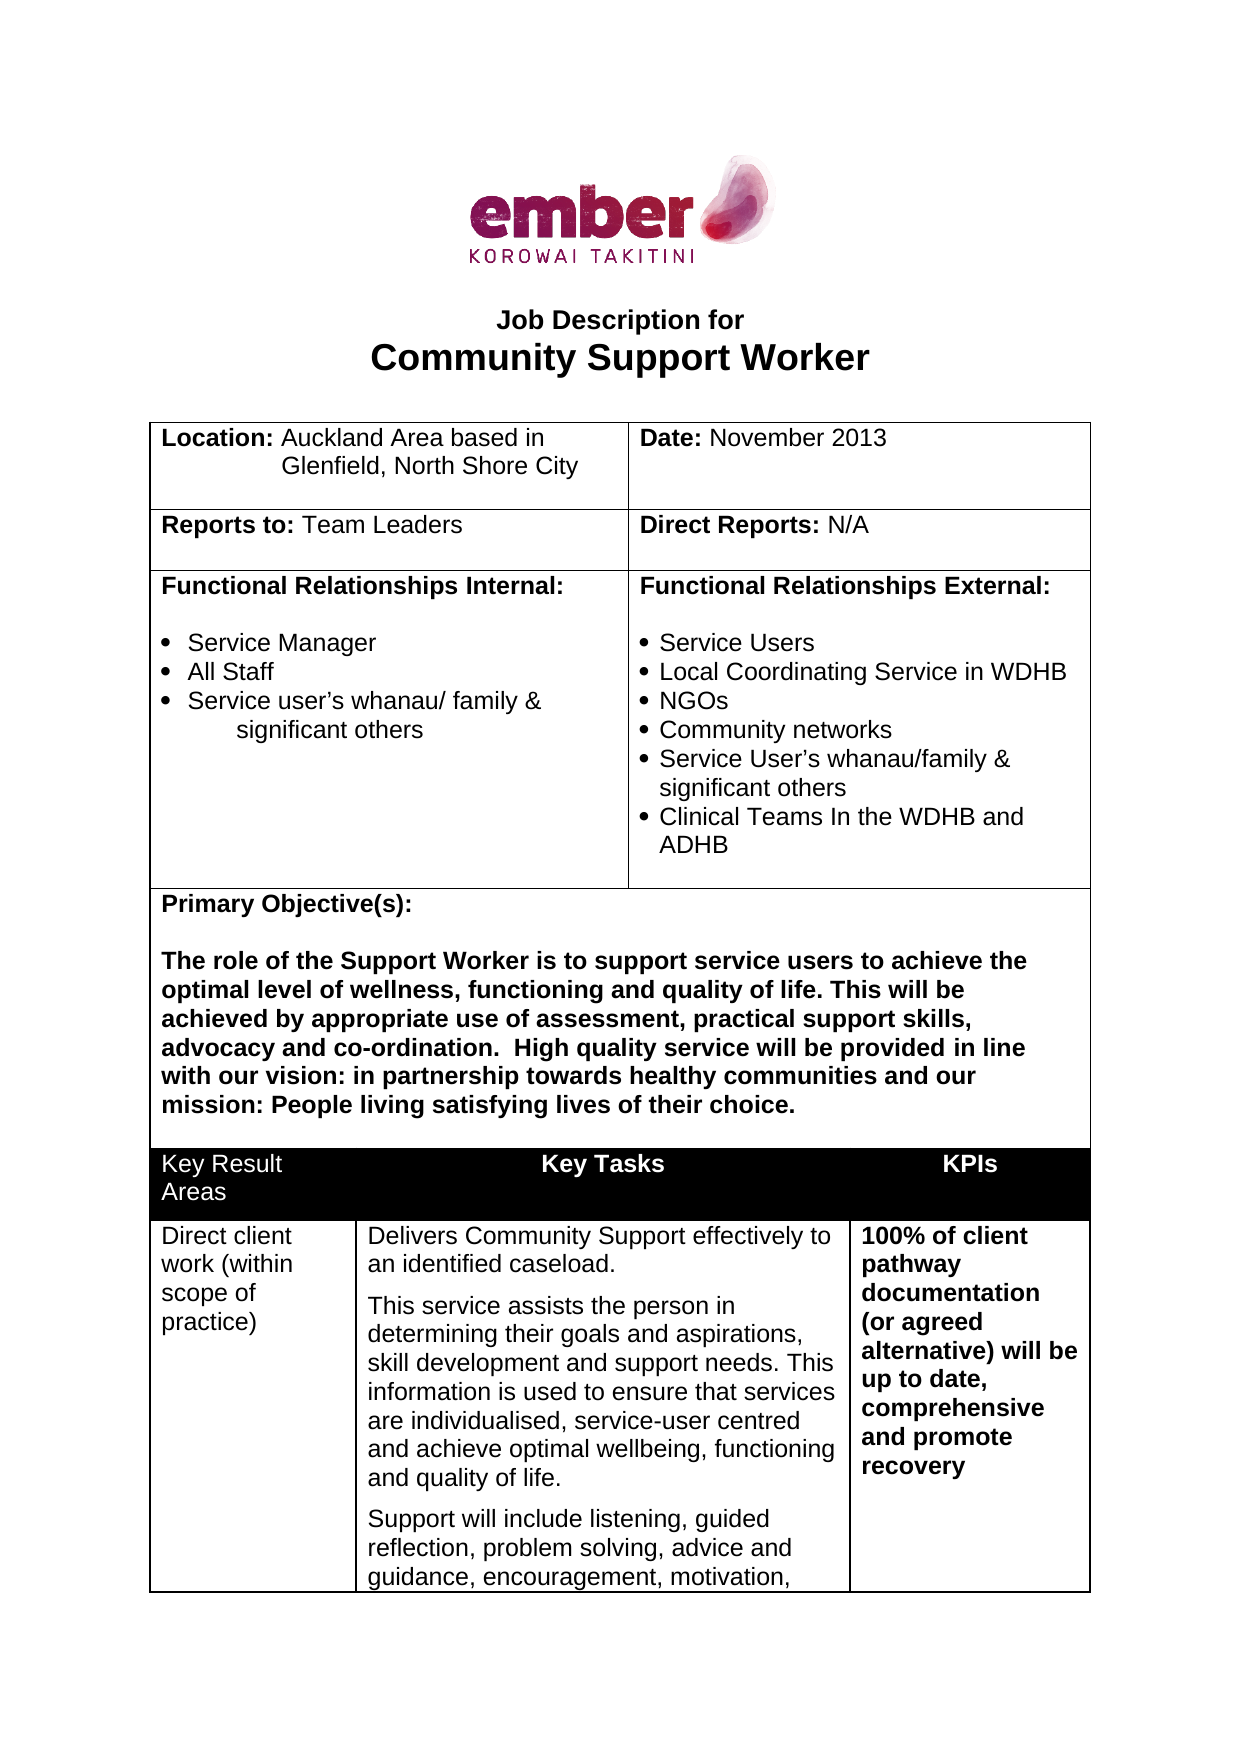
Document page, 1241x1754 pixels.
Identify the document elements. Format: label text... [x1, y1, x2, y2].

table_cell Functional Relationships Internal: Service Manager All Staff Service user’s whanau/ family & significant others [151, 571, 628, 888]
table_cell Functional Relationships External: Service Users Local Coordinating Service in WDHB NGOs Community networks Service User’s whanau/family & significant others Clinical Teams In the WDHB and ADHB [629, 571, 1090, 888]
text Community Support Worker [150, 335, 1090, 378]
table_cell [851, 1221, 1089, 1591]
table_cell Key Tasks [357, 1149, 849, 1219]
subtitle Job Description for [150, 304, 1090, 335]
picture [461, 150, 779, 273]
table_cell Reports to: Team Leaders [151, 510, 628, 570]
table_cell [357, 1221, 849, 1591]
table_cell Key Result Areas [151, 1149, 356, 1219]
table_cell Direct Reports: N/A [629, 510, 1090, 570]
table_header Date: November 2013 [629, 423, 1090, 509]
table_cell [151, 1221, 355, 1591]
table_header Location: Auckland Area based in Glenfield, North Shore City [151, 423, 628, 509]
table_cell Primary Objective(s): The role of the Support Worker is to support service users to achieve the optimal level of wellness, functioning and quality of life. This will be achieved by appropriate use of assessment, practical support skills, advocacy and co-ordination. High quality service will be provided in line with our vision: in partnership towards healthy communities and our mission: People living satisfying lives of their choice. [151, 889, 1090, 1148]
table_cell KPIs [851, 1149, 1090, 1219]
